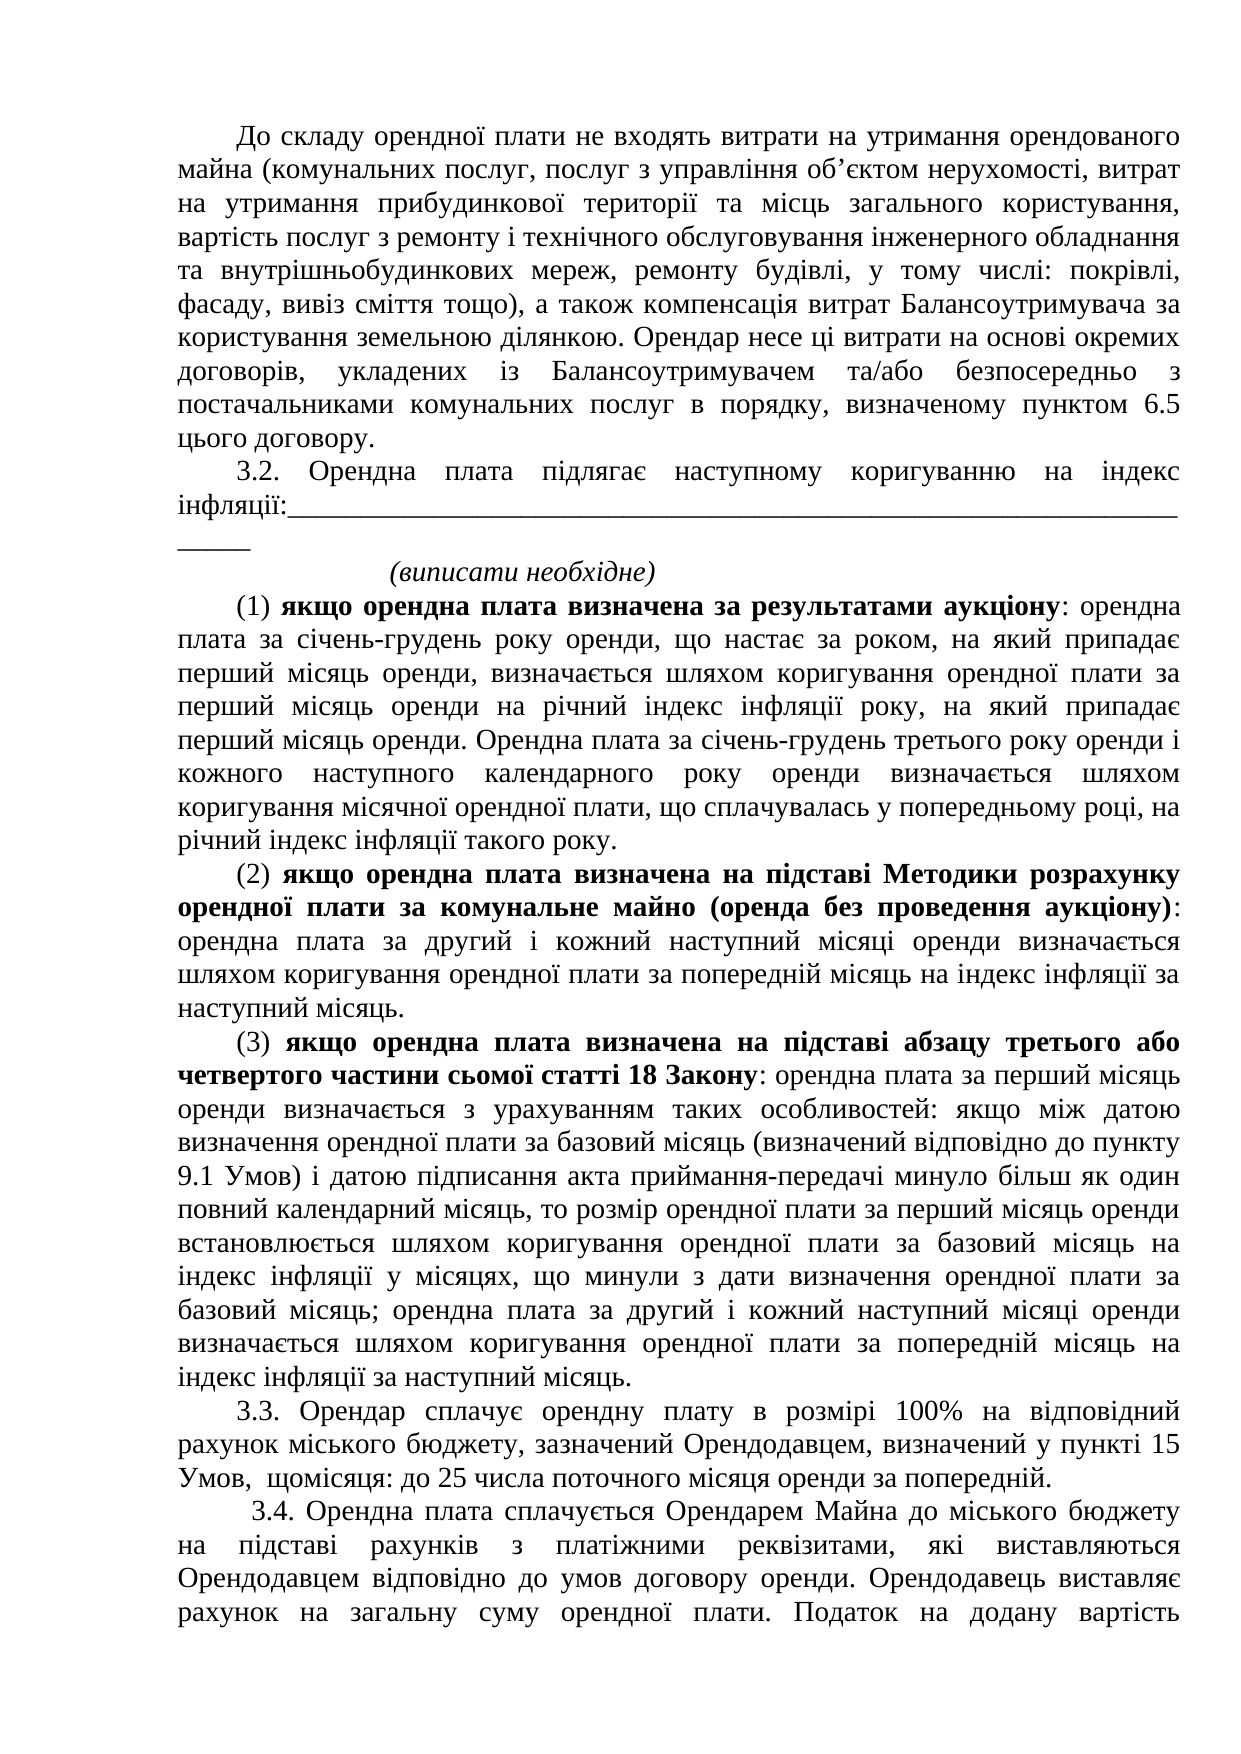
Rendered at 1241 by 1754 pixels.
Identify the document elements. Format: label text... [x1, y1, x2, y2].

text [177, 1493, 1181, 1627]
text (3) якщо орендна плата визначена на підставі абзацу третього або четвертого частини сьомої статті 18 Закону: орендна плата за перший місяць оренди визначається з урахуванням таких особливостей: якщо між датою визначення орендної плати за базовий місяць (визначений відповідно до пункту 9.1 Умов) і датою підписання акта приймання-передачі минуло більш як один повний календарний місяць, то розмір орендної плати за перший місяць оренди встановлюється шляхом коригування орендної плати за базовий місяць на індекс інфляції у місяцях, що минули з дати визначення орендної плати за базовий місяць; орендна плата за другий і кожний наступний місяці оренди визначається шляхом коригування орендної плати за попередній місяць на індекс інфляції за наступний місяць. [177, 1024, 1181, 1393]
text 3.3. Орендар сплачує орендну плату в розмірі 100% на відповідний рахунок міського бюджету, зазначений Орендодавцем, визначений у пункті 15 Умов, щомісяця: до 25 числа поточного місяця оренди за попередній. [177, 1393, 1181, 1493]
text (2) якщо орендна плата визначена на підставі Методики розрахунку орендної плати за комунальне майно (оренда без проведення аукціону): орендна плата за другий і кожний наступний місяці оренди визначається шляхом коригування орендної плати за попередній місяць на індекс інфляції за наступний місяць. [177, 856, 1181, 1024]
text До складу орендної плати не входять витрати на утримання орендованого майна (комунальних послуг, послуг з управління об’єктом нерухомості, витрат на утримання прибудинкової території та місць загального користування, вартість послуг з ремонту і технічного обслуговування інженерного обладнання та внутрішньобудинкових мереж, ремонту будівлі, у тому числі: покрівлі, фасаду, вивіз сміття тощо), а також компенсація витрат Балансоутримувача за користування земельною ділянкою. Орендар несе ці витрати на основі окремих договорів, укладених із Балансоутримувачем та/або безпосередньо з постачальниками комунальних послуг в порядку, визначеному пунктом 6.5 цього договору. [177, 118, 1181, 453]
text (виписати необхідне) [177, 554, 1181, 588]
text 3.2. Орендна плата підлягає наступному коригуванню на індекс інфляції:__________________________________________________________________ [177, 453, 1181, 554]
text (1) якщо орендна плата визначена за результатами аукціону: орендна плата за січень-грудень року оренди, що настає за роком, на який припадає перший місяць оренди, визначається шляхом коригування орендної плати за перший місяць оренди на річний індекс інфляції року, на який припадає перший місяць оренди. Орендна плата за січень-грудень третього року оренди і кожного наступного календарного року оренди визначається шляхом коригування місячної орендної плати, що сплачувалась у попередньому році, на річний індекс інфляції такого року. [177, 588, 1181, 856]
